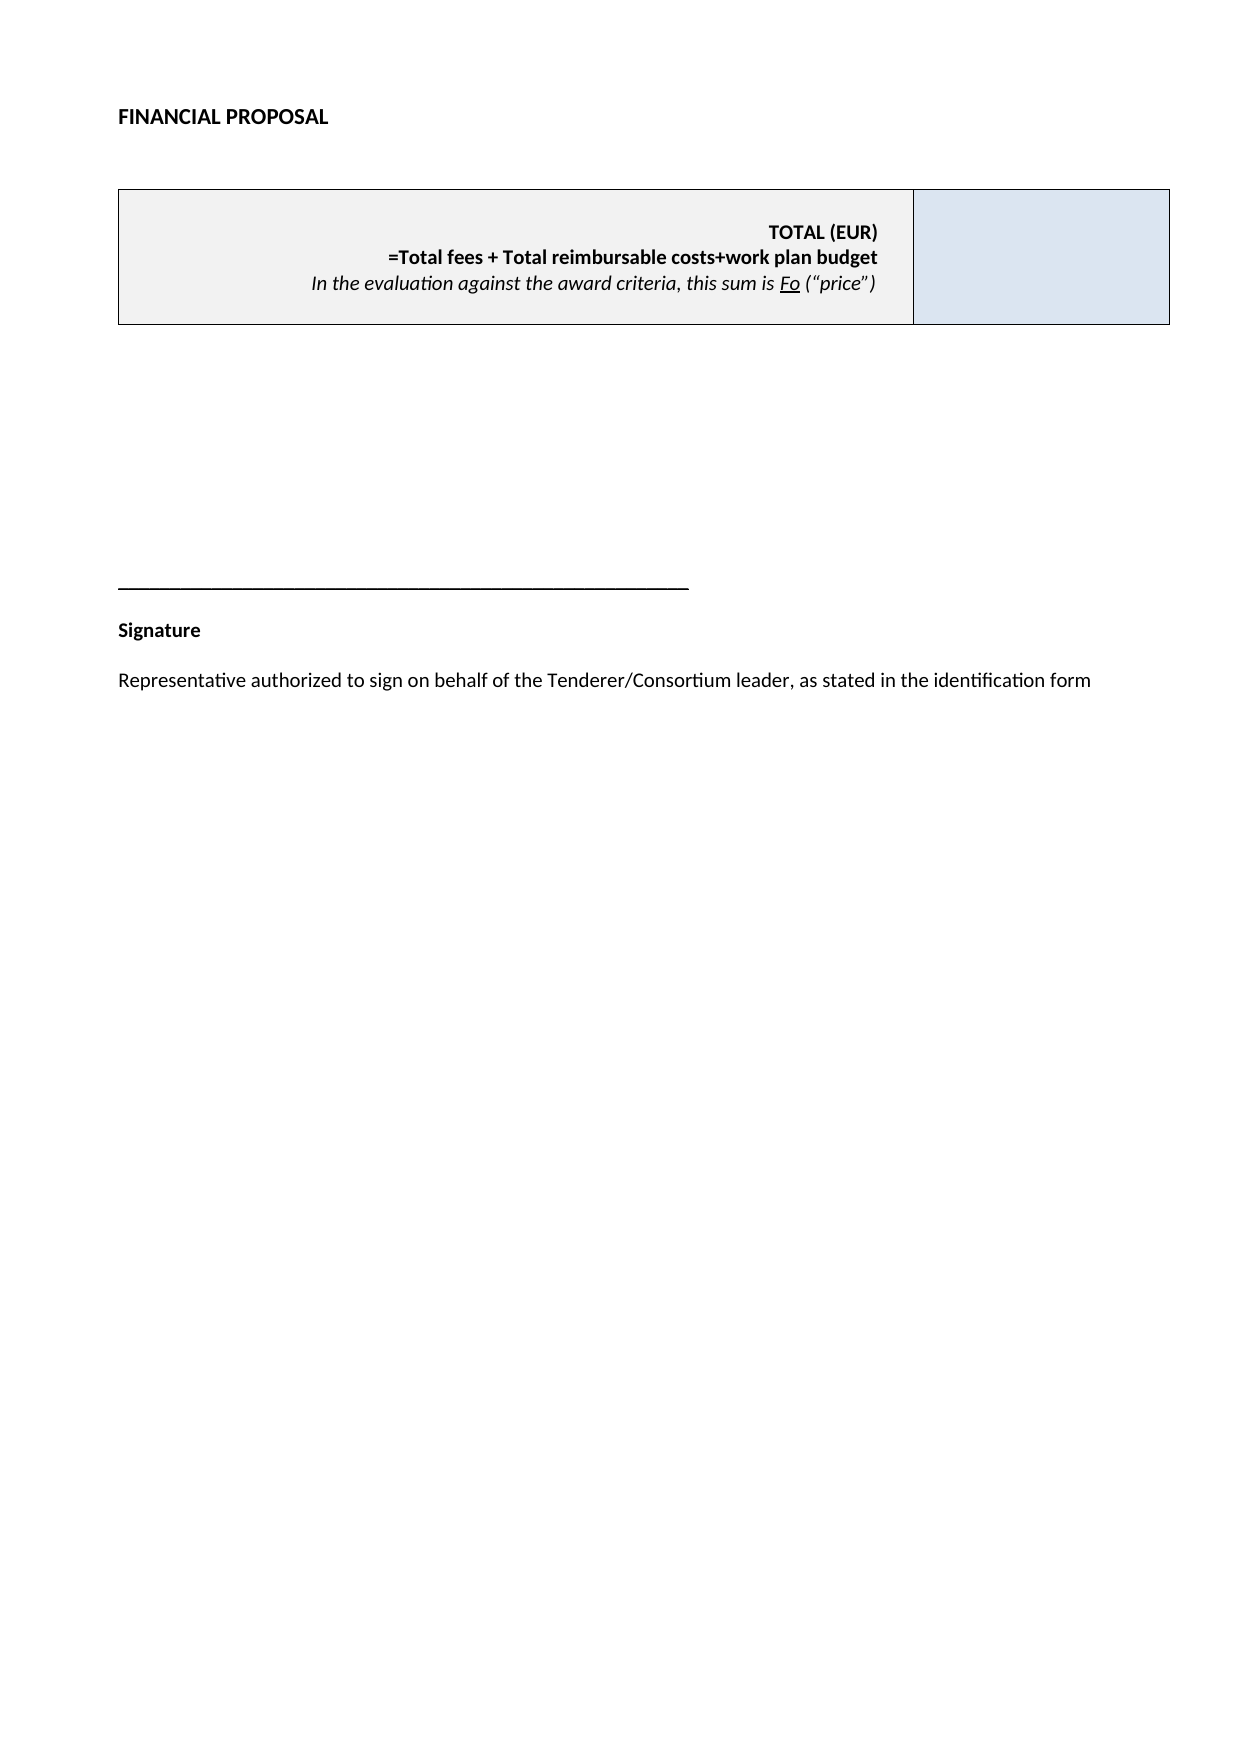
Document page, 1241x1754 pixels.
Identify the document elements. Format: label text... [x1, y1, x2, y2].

table_cell [914, 190, 1169, 324]
text Signature [118, 617, 1122, 642]
text Representative authorized to sign on behalf of the Tenderer/Consortium leader, as stated in the identification form [118, 667, 1122, 692]
text _______________________________________________________ [118, 567, 1122, 592]
table_cell TOTAL (EUR) =Total fees + Total reimbursable costs+work plan budget In the evaluation against the award criteria, this sum is Fo (“price”) [119, 190, 913, 324]
